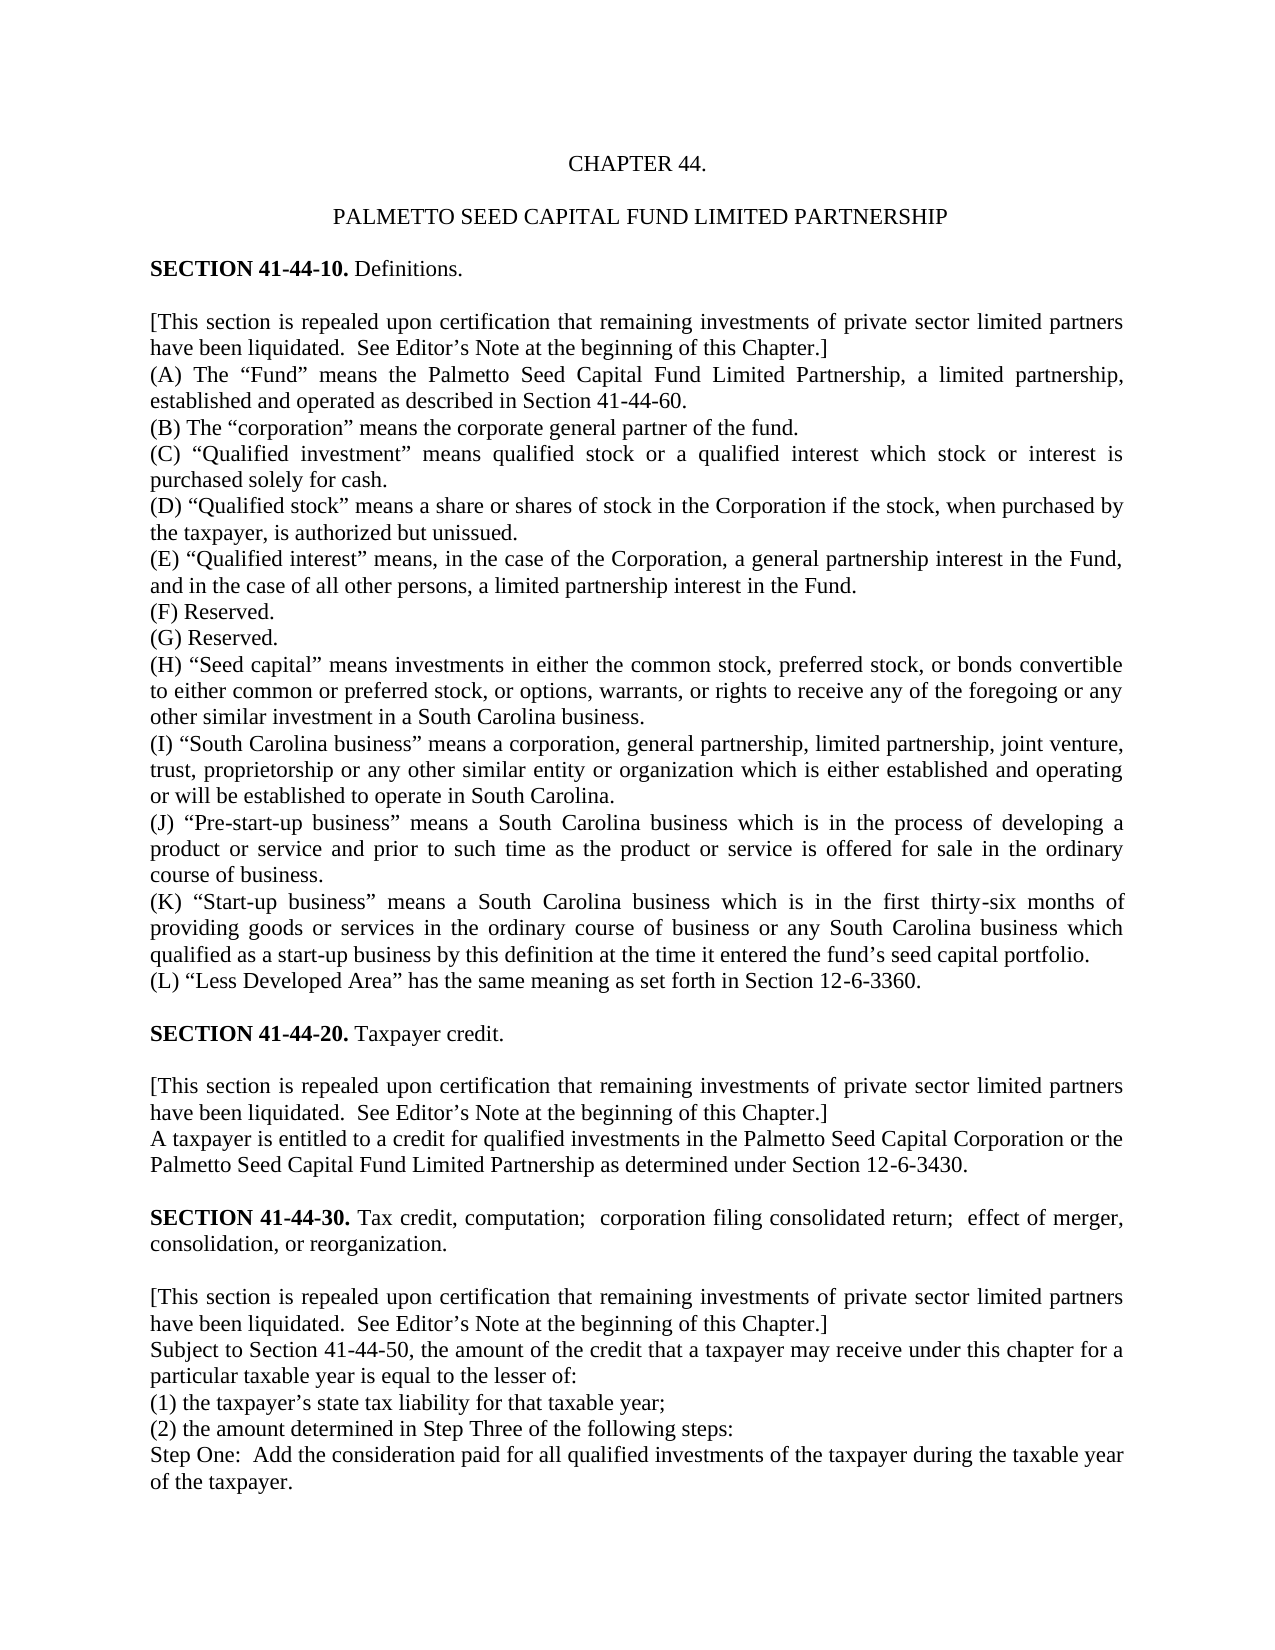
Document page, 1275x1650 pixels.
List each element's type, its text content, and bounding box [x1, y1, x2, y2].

text (F) Reserved. [150, 598, 1125, 624]
text Step One: Add the consideration paid for all qualified investments of the taxpayer during the taxable year of the taxpayer. [150, 1441, 1125, 1494]
text (H) “Seed capital” means investments in either the common stock, preferred stock, or bonds convertible to either common or preferred stock, or options, warrants, or rights to receive any of the foregoing or any other similar investment in a South Carolina business. [150, 651, 1125, 730]
text (E) “Qualified interest” means, in the case of the Corporation, a general partnership interest in the Fund, and in the case of all other persons, a limited partnership interest in the Fund. [150, 545, 1125, 598]
text (B) The “corporation” means the corporate general partner of the fund. [150, 413, 1125, 440]
text [This section is repealed upon certification that remaining investments of private sector limited partners have been liquidated. See Editor’s Note at the beginning of this Chapter.] [150, 1283, 1125, 1336]
text SECTION 41-44-10. Definitions. [150, 255, 1125, 282]
text (J) “Pre-start-up business” means a South Carolina business which is in the process of developing a product or service and prior to such time as the product or service is offered for sale in the ordinary course of business. [150, 809, 1125, 888]
text (1) the taxpayer’s state tax liability for that taxable year; [150, 1389, 1125, 1415]
text [This section is repealed upon certification that remaining investments of private sector limited partners have been liquidated. See Editor’s Note at the beginning of this Chapter.] [150, 1072, 1125, 1125]
text (A) The “Fund” means the Palmetto Seed Capital Fund Limited Partnership, a limited partnership, established and operated as described in Section 41-44-60. [150, 361, 1125, 413]
text (L) “Less Developed Area” has the same meaning as set forth in Section 12-6-3360. [150, 967, 1125, 993]
text CHAPTER 44. [150, 150, 1125, 176]
text [This section is repealed upon certification that remaining investments of private sector limited partners have been liquidated. See Editor’s Note at the beginning of this Chapter.] [150, 308, 1125, 361]
text SECTION 41-44-30. Tax credit, computation; corporation filing consolidated return; effect of merger, consolidation, or reorganization. [150, 1204, 1125, 1257]
text (G) Reserved. [150, 624, 1125, 651]
text Subject to Section 41-44-50, the amount of the credit that a taxpayer may receive under this chapter for a particular taxable year is equal to the lesser of: [150, 1336, 1125, 1389]
text A taxpayer is entitled to a credit for qualified investments in the Palmetto Seed Capital Corporation or the Palmetto Seed Capital Fund Limited Partnership as determined under Section 12-6-3430. [150, 1125, 1125, 1178]
text (D) “Qualified stock” means a share or shares of stock in the Corporation if the stock, when purchased by the taxpayer, is authorized but unissued. [150, 493, 1125, 545]
text PALMETTO SEED CAPITAL FUND LIMITED PARTNERSHIP [150, 203, 1125, 229]
text (K) “Start-up business” means a South Carolina business which is in the first thirty-six months of providing goods or services in the ordinary course of business or any South Carolina business which qualified as a start-up business by this definition at the time it entered the fund’s seed capital portfolio. [150, 888, 1125, 967]
text (2) the amount determined in Step Three of the following steps: [150, 1415, 1125, 1441]
text (C) “Qualified investment” means qualified stock or a qualified interest which stock or interest is purchased solely for cash. [150, 440, 1125, 493]
text SECTION 41-44-20. Taxpayer credit. [150, 1020, 1125, 1046]
text (I) “South Carolina business” means a corporation, general partnership, limited partnership, joint venture, trust, proprietorship or any other similar entity or organization which is either established and operating or will be established to operate in South Carolina. [150, 730, 1125, 809]
